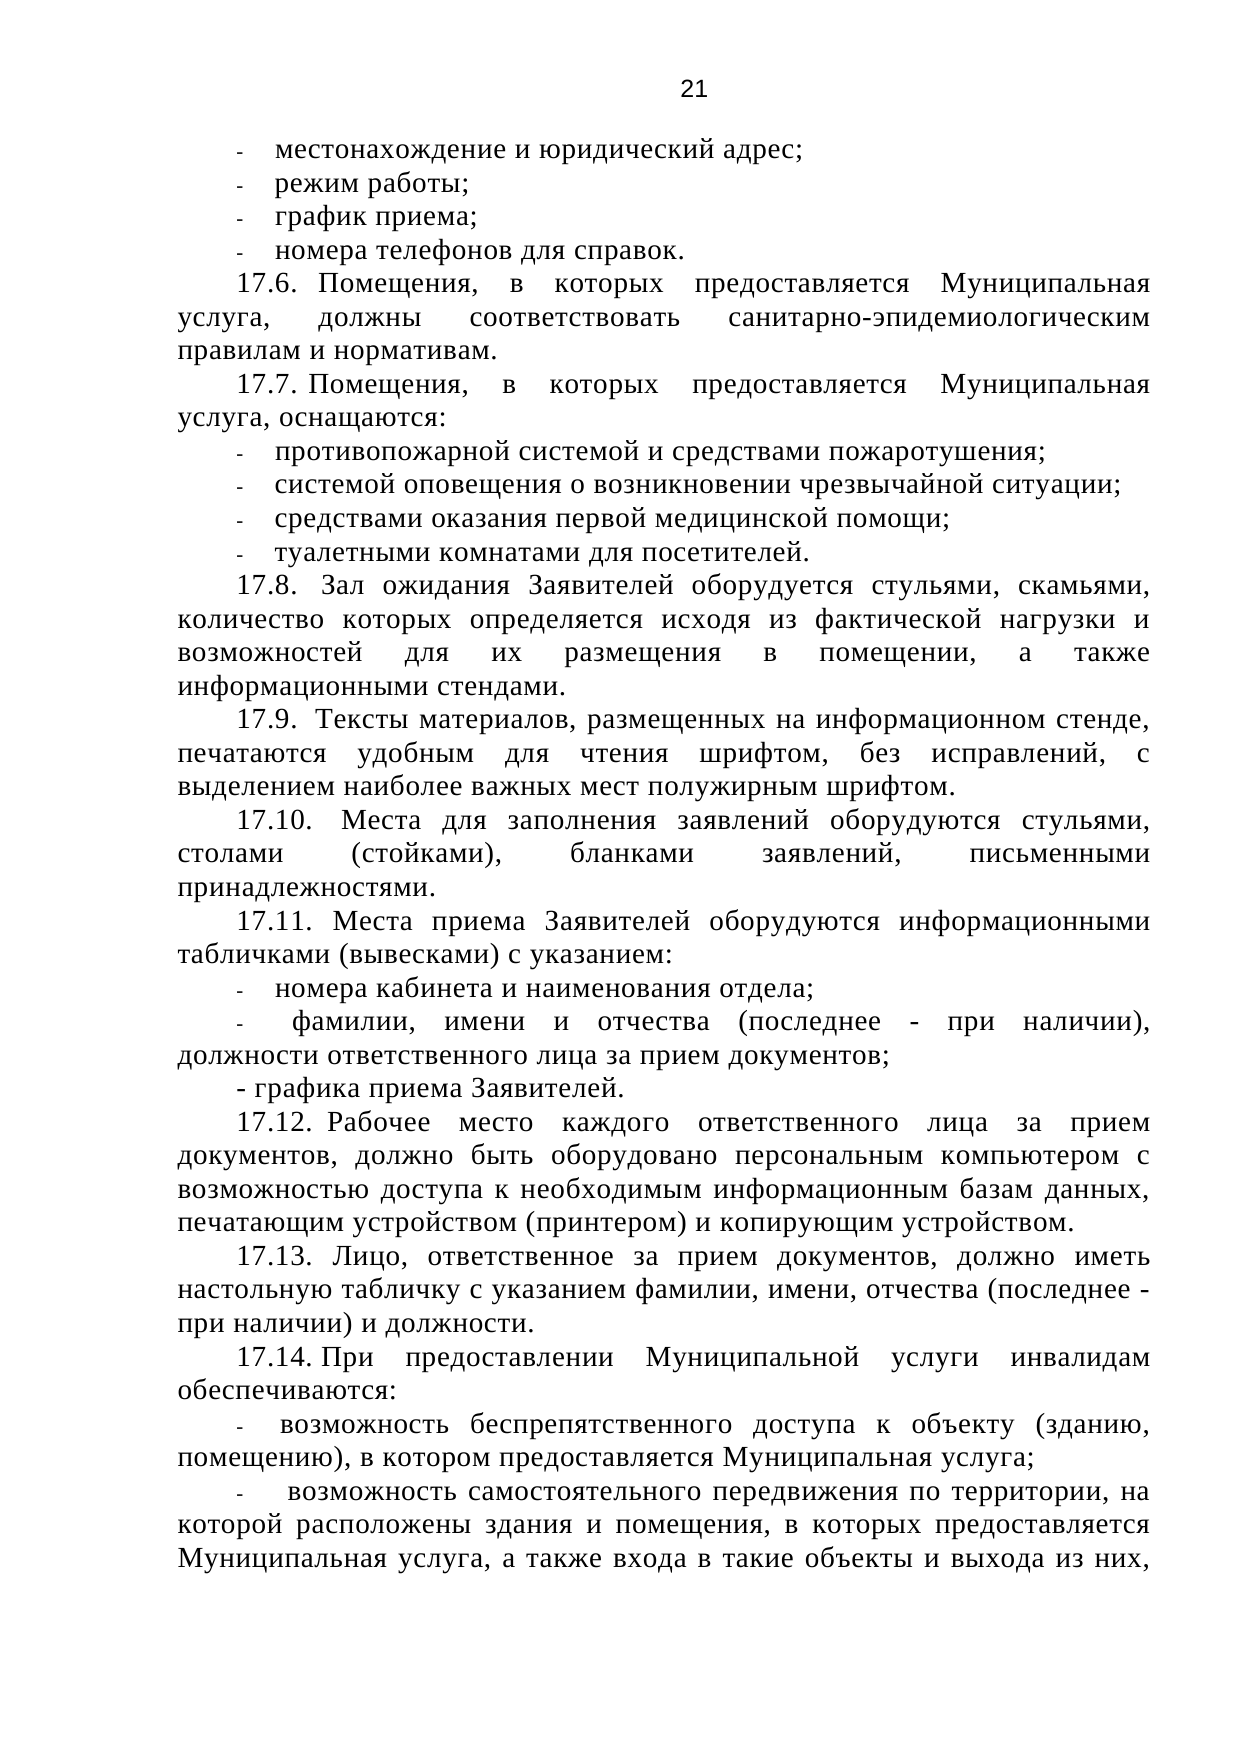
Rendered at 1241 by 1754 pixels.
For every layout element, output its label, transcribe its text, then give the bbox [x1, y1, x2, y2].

list номера телефонов для справок. [177, 232, 1152, 265]
list При предоставлении Муниципальной услуги инвалидам обеспечиваются: [177, 1339, 1152, 1406]
list Рабочее место каждого ответственного лица за прием документов, должно быть оборудовано персональным компьютером с возможностью доступа к необходимым информационным базам данных, печатающим устройством (принтером) и копирующим устройством. [177, 1104, 1152, 1238]
list фамилии, имени и отчества (последнее - при наличии), должности ответственного лица за прием документов; [177, 1003, 1152, 1070]
list номера кабинета и наименования отдела; [177, 970, 1152, 1003]
list Места для заполнения заявлений оборудуются стульями, столами (стойками), бланками заявлений, письменными принадлежностями. [177, 802, 1152, 903]
list туалетными комнатами для посетителей. [177, 534, 1152, 567]
list Тексты материалов, размещенных на информационном стенде, печатаются удобным для чтения шрифтом, без исправлений, с выделением наиболее важных мест полужирным шрифтом. [177, 701, 1152, 802]
list возможность беспрепятственного доступа к объекту (зданию, помещению), в котором предоставляется Муниципальная услуга; [177, 1406, 1152, 1473]
list системой оповещения о возникновении чрезвычайной ситуации; [177, 467, 1152, 500]
text - графика приема Заявителей. [177, 1070, 1152, 1104]
list график приема; [177, 198, 1152, 232]
list Места приема Заявителей оборудуются информационными табличками (вывесками) с указанием: [177, 903, 1152, 970]
list Зал ожидания Заявителей оборудуется стульями, скамьями, количество которых определяется исходя из фактической нагрузки и возможностей для их размещения в помещении, а также информационными стендами. [177, 567, 1152, 701]
list Лицо, ответственное за прием документов, должно иметь настольную табличку с указанием фамилии, имени, отчества (последнее - при наличии) и должности. [177, 1238, 1152, 1339]
list режим работы; [177, 165, 1152, 198]
list местонахождение и юридический адрес; [177, 131, 1152, 165]
list Помещения, в которых предоставляется Муниципальная услуга, оснащаются: [177, 366, 1152, 433]
list средствами оказания первой медицинской помощи; [177, 500, 1152, 534]
list противопожарной системой и средствами пожаротушения; [177, 433, 1152, 467]
list Помещения, в которых предоставляется Муниципальная услуга, должны соответствовать санитарно-эпидемиологическим правилам и нормативам. [177, 265, 1152, 366]
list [177, 1473, 1152, 1573]
